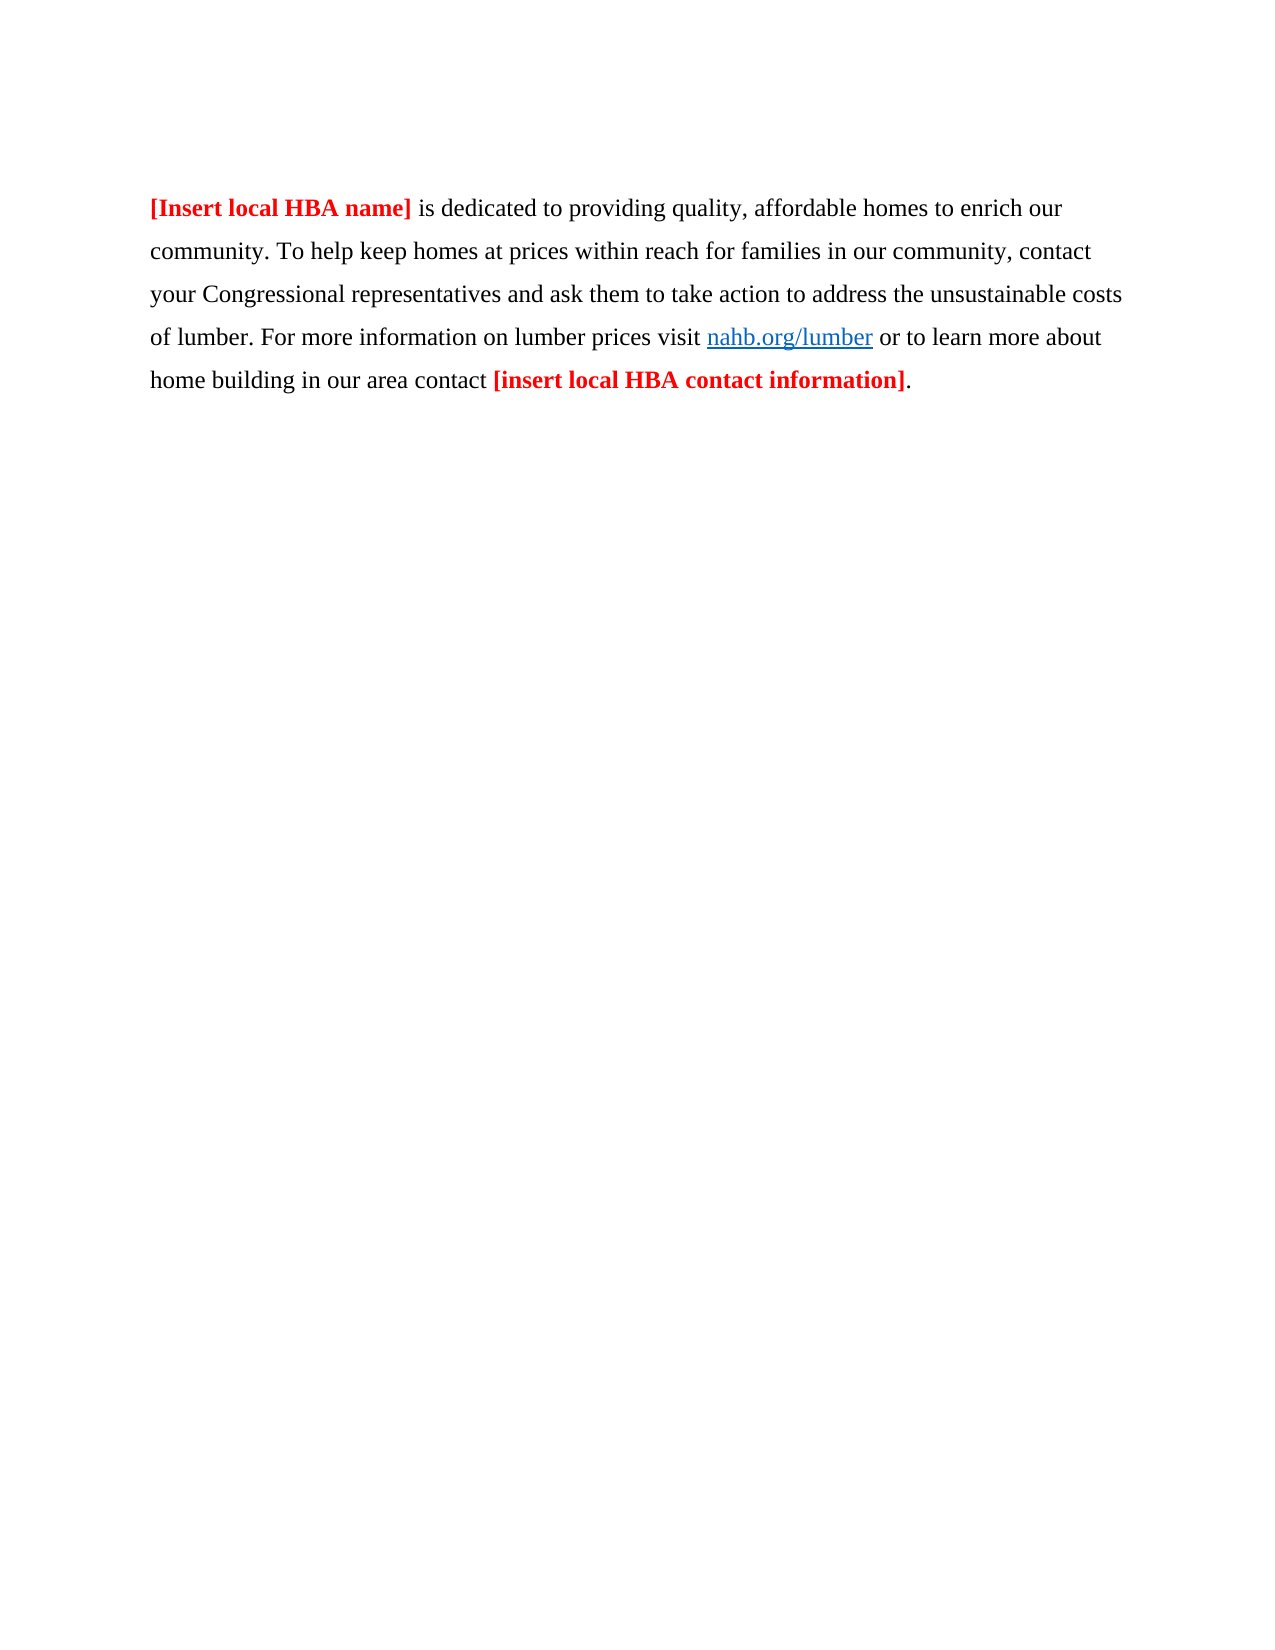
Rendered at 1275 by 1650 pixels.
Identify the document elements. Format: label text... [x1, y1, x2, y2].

text [Insert local HBA name] is dedicated to providing quality, affordable homes to enrich our community. To help keep homes at prices within reach for families in our community, contact your Congressional representatives and ask them to take action to address the unsustainable costs of lumber. For more information on lumber prices visit nahb.org/lumber or to learn more about home building in our area contact [insert local HBA contact information]. [150, 193, 1125, 394]
